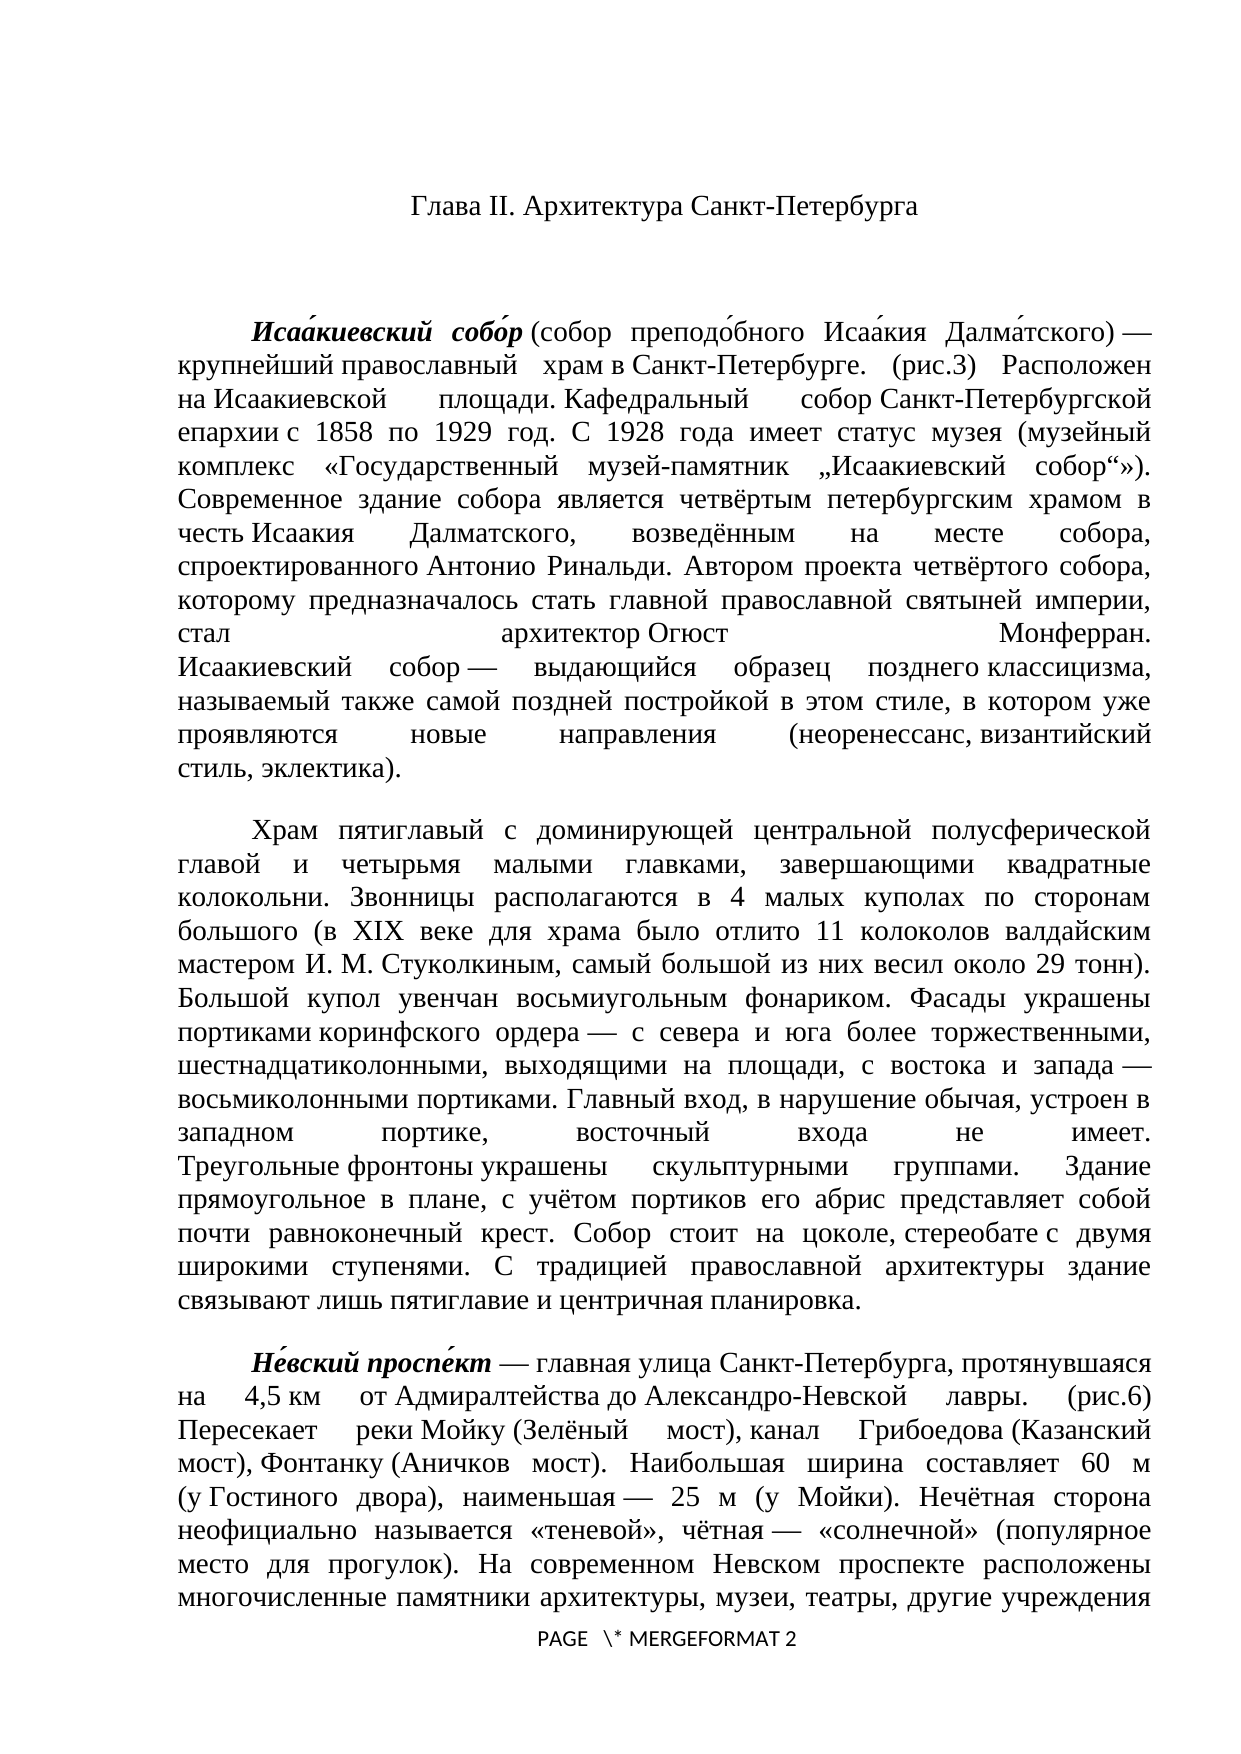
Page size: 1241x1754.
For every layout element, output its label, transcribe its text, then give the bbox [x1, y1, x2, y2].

text Глава II. Архитектура Санкт-Петербурга [177, 188, 1152, 222]
text Храм пятиглавый с доминирующей центральной полусферической главой и четырьмя малыми главками, завершающими квадратные колокольни. Звонницы располагаются в 4 малых куполах по сторонам большого (в XIX веке для храма было отлито 11 колоколов валдайским мастером И. М. Стуколкиным, самый большой из них весил около 29 тонн). Большой купол увенчан восьмиугольным фонариком. Фасады украшены портиками коринфского ордера — с севера и юга более торжественными, шестнадцатиколонными, выходящими на площади, с востока и запада — восьмиколонными портиками. Главный вход, в нарушение обычая, устроен в западном портике, восточный входа не имеет. Треугольные фронтоны украшены скульптурными группами. Здание прямоугольное в плане, с учётом портиков его абрис представляет собой почти равноконечный крест. Собор стоит на цоколе, стереобате с двумя широкими ступенями. С традицией православной архитектуры здание связывают лишь пятиглавие и центричная планировка. [177, 812, 1152, 1316]
text Исаа́киевский собо́р (собор преподо́бного Исаа́кия Далма́тского) — крупнейший православный храм в Санкт-Петербурге. (рис.3) Расположен на Исаакиевской площади. Кафедральный собор Санкт-Петербургской епархии с 1858 по 1929 год. С 1928 года имеет статус музея (музейный комплекс «Государственный музей-памятник „Исаакиевский собор“»). Современное здание собора является четвёртым петербургским храмом в честь Исаакия Далматского, возведённым на месте собора, спроектированного Антонио Ринальди. Автором проекта четвёртого собора, которому предназначалось стать главной православной святыней империи, стал архитектор Огюст Монферран. Исаакиевский собор — выдающийся образец позднего классицизма, называемый также самой поздней постройкой в этом стиле, в котором уже проявляются новые направления (неоренессанс, византийский стиль, эклектика). [177, 314, 1152, 783]
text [177, 1345, 1152, 1613]
